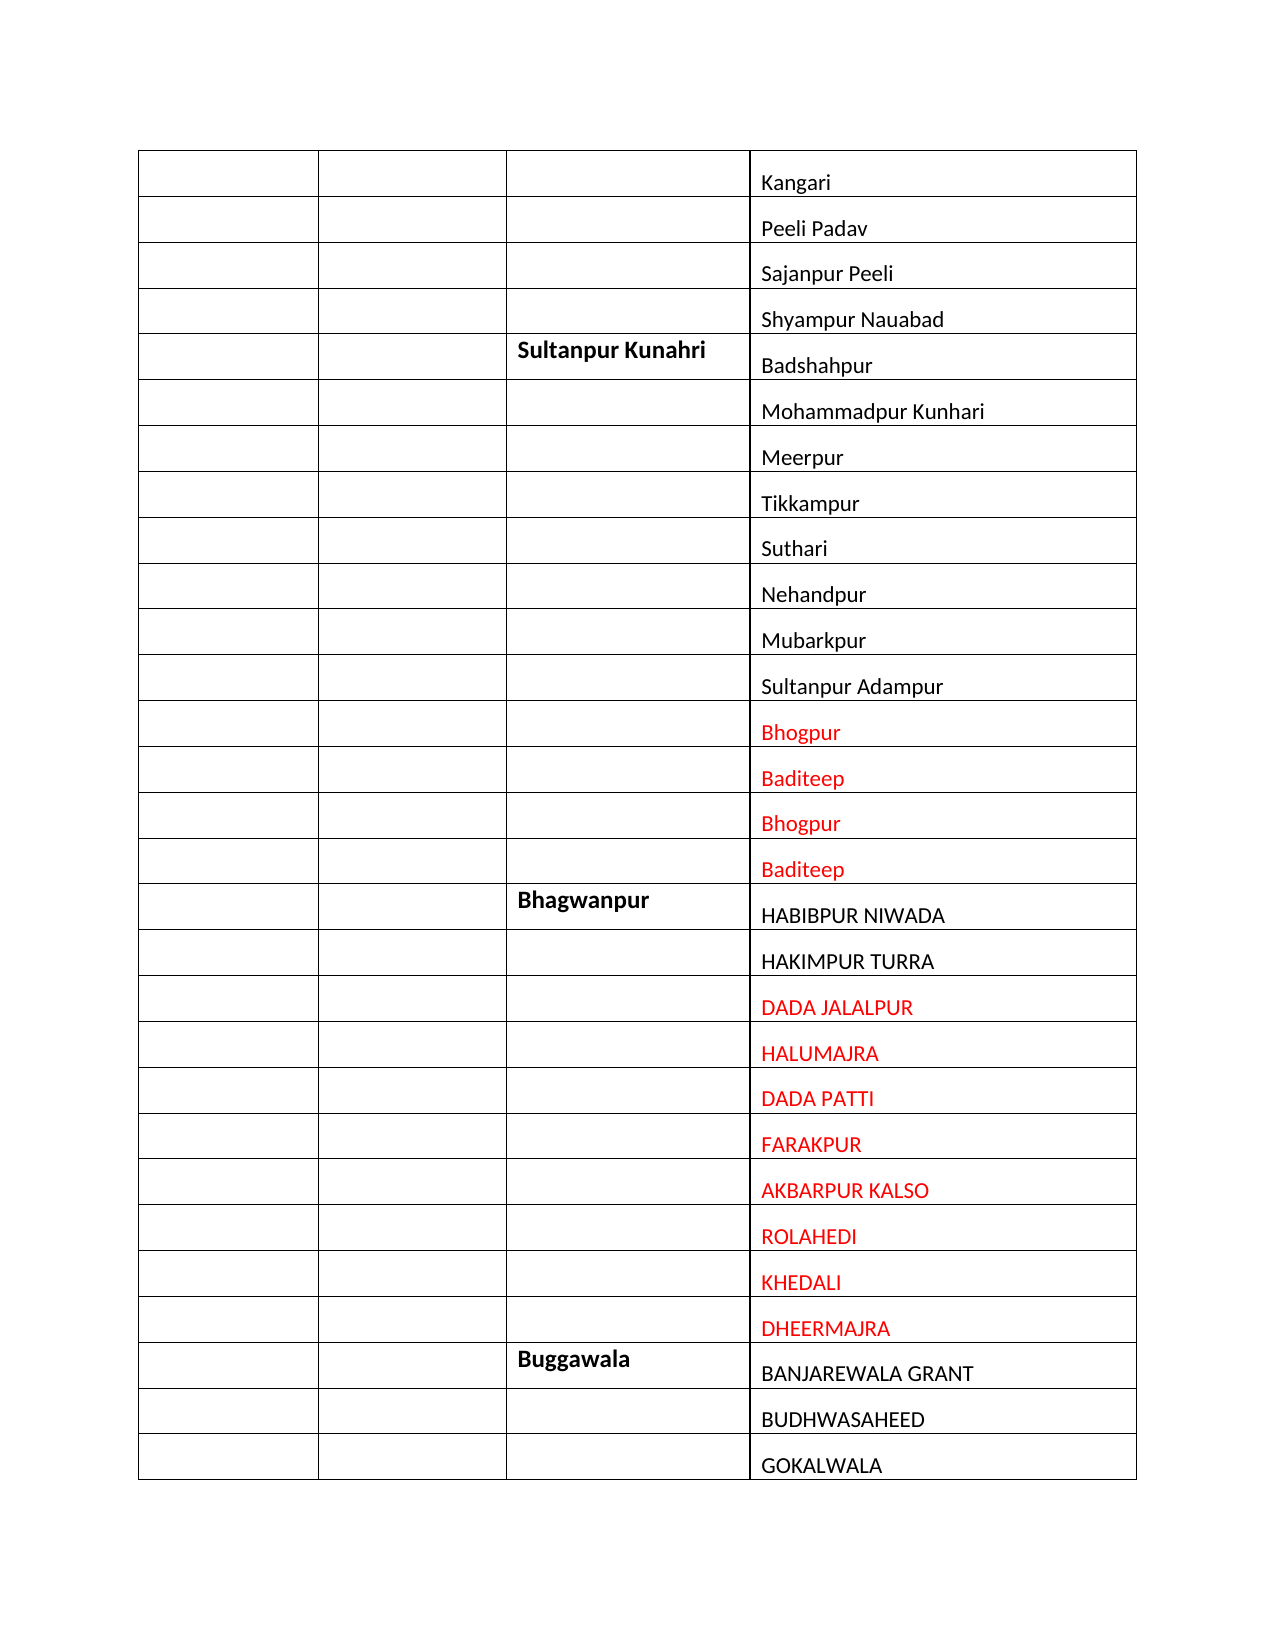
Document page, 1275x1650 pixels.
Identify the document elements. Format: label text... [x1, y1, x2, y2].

table_cell Baditeep [751, 747, 1136, 792]
table_cell [319, 976, 506, 1021]
table_cell [139, 289, 318, 333]
table_cell [507, 151, 749, 196]
table_cell [507, 380, 749, 425]
table_cell [507, 839, 749, 883]
table_cell [507, 1389, 749, 1433]
table_cell GOKALWALA [751, 1434, 1136, 1479]
table_cell [507, 747, 749, 792]
table_cell [139, 1159, 318, 1204]
table_cell [139, 1297, 318, 1342]
table_cell [507, 1205, 749, 1250]
table_cell [319, 380, 506, 425]
table_cell [319, 564, 506, 608]
table_cell [319, 426, 506, 471]
table_cell [507, 426, 749, 471]
table_cell [507, 609, 749, 654]
table_cell [507, 1068, 749, 1112]
table_cell [319, 1251, 506, 1296]
table_cell [507, 976, 749, 1021]
table_cell KHEDALI [751, 1251, 1136, 1296]
table_cell [139, 380, 318, 425]
table_cell [139, 1114, 318, 1158]
table_cell [319, 197, 506, 242]
table_cell [139, 701, 318, 746]
table_cell Shyampur Nauabad [751, 289, 1136, 333]
table_cell Badshahpur [751, 334, 1136, 379]
table_cell HALUMAJRA [751, 1022, 1136, 1067]
table_cell Mubarkpur [751, 609, 1136, 654]
table_cell DHEERMAJRA [751, 1297, 1136, 1342]
table_cell [139, 609, 318, 654]
table_cell [507, 243, 749, 287]
table_cell [319, 243, 506, 287]
table_cell [139, 197, 318, 242]
table_cell [507, 289, 749, 333]
table_cell Baditeep [751, 839, 1136, 883]
table_cell [507, 701, 749, 746]
table_cell [319, 609, 506, 654]
table_cell DADA PATTI [751, 1068, 1136, 1112]
table_cell [139, 1022, 318, 1067]
table_cell Meerpur [751, 426, 1136, 471]
table_cell [319, 289, 506, 333]
table_cell [139, 655, 318, 700]
table_cell Bhogpur [751, 701, 1136, 746]
table_cell [139, 1389, 318, 1433]
table_cell [507, 793, 749, 837]
table_cell AKBARPUR KALSO [751, 1159, 1136, 1204]
table_cell [319, 1389, 506, 1433]
table_cell FARAKPUR [751, 1114, 1136, 1158]
table_cell [139, 747, 318, 792]
table_cell [319, 151, 506, 196]
table_cell Sultanpur Kunahri [507, 334, 749, 379]
table_cell [507, 518, 749, 562]
table_cell [507, 1297, 749, 1342]
table_cell [319, 1434, 506, 1479]
table_cell Nehandpur [751, 564, 1136, 608]
table_cell [139, 1068, 318, 1112]
table_cell [319, 1114, 506, 1158]
table_cell [139, 793, 318, 837]
table_cell [139, 334, 318, 379]
table_cell [507, 930, 749, 975]
table_cell [319, 747, 506, 792]
table_cell [139, 930, 318, 975]
table_cell [319, 1159, 506, 1204]
table_cell [139, 518, 318, 562]
table_cell [507, 1022, 749, 1067]
table_cell Bhogpur [751, 793, 1136, 837]
table_cell [507, 1434, 749, 1479]
table_cell Bhagwanpur [507, 884, 749, 929]
table_cell Tikkampur [751, 472, 1136, 517]
table_cell [139, 472, 318, 517]
table_cell ROLAHEDI [751, 1205, 1136, 1250]
table_cell HAKIMPUR TURRA [751, 930, 1136, 975]
table_cell [507, 197, 749, 242]
table_cell BANJAREWALA GRANT [751, 1343, 1136, 1387]
table_cell DADA JALALPUR [751, 976, 1136, 1021]
table_cell Sajanpur Peeli [751, 243, 1136, 287]
table_cell [507, 655, 749, 700]
table_cell HABIBPUR NIWADA [751, 884, 1136, 929]
table_cell [139, 243, 318, 287]
table_cell Kangari [751, 151, 1136, 196]
table_cell [319, 1022, 506, 1067]
table_cell [319, 793, 506, 837]
table_cell [507, 564, 749, 608]
table_cell [139, 976, 318, 1021]
table_cell [139, 1251, 318, 1296]
table_cell [319, 1205, 506, 1250]
table_cell [319, 472, 506, 517]
table_cell [319, 839, 506, 883]
table_cell [139, 1205, 318, 1250]
table_cell [507, 1114, 749, 1158]
table_cell [319, 930, 506, 975]
table_cell [319, 518, 506, 562]
table_cell [507, 1159, 749, 1204]
table_cell [319, 1343, 506, 1387]
table_cell Buggawala [507, 1343, 749, 1387]
table_cell [139, 426, 318, 471]
table_cell Peeli Padav [751, 197, 1136, 242]
table_cell [139, 1343, 318, 1387]
table_cell BUDHWASAHEED [751, 1389, 1136, 1433]
table_cell Mohammadpur Kunhari [751, 380, 1136, 425]
table_cell Sultanpur Adampur [751, 655, 1136, 700]
table_cell [319, 1068, 506, 1112]
table_cell [507, 472, 749, 517]
table_cell [139, 1434, 318, 1479]
table_cell [139, 839, 318, 883]
table_cell [139, 564, 318, 608]
table_cell Suthari [751, 518, 1136, 562]
table_cell [319, 701, 506, 746]
table_cell [139, 884, 318, 929]
table_cell [319, 884, 506, 929]
table_cell [507, 1251, 749, 1296]
table_cell [319, 334, 506, 379]
table_cell [319, 655, 506, 700]
table_cell [139, 151, 318, 196]
table_cell [319, 1297, 506, 1342]
